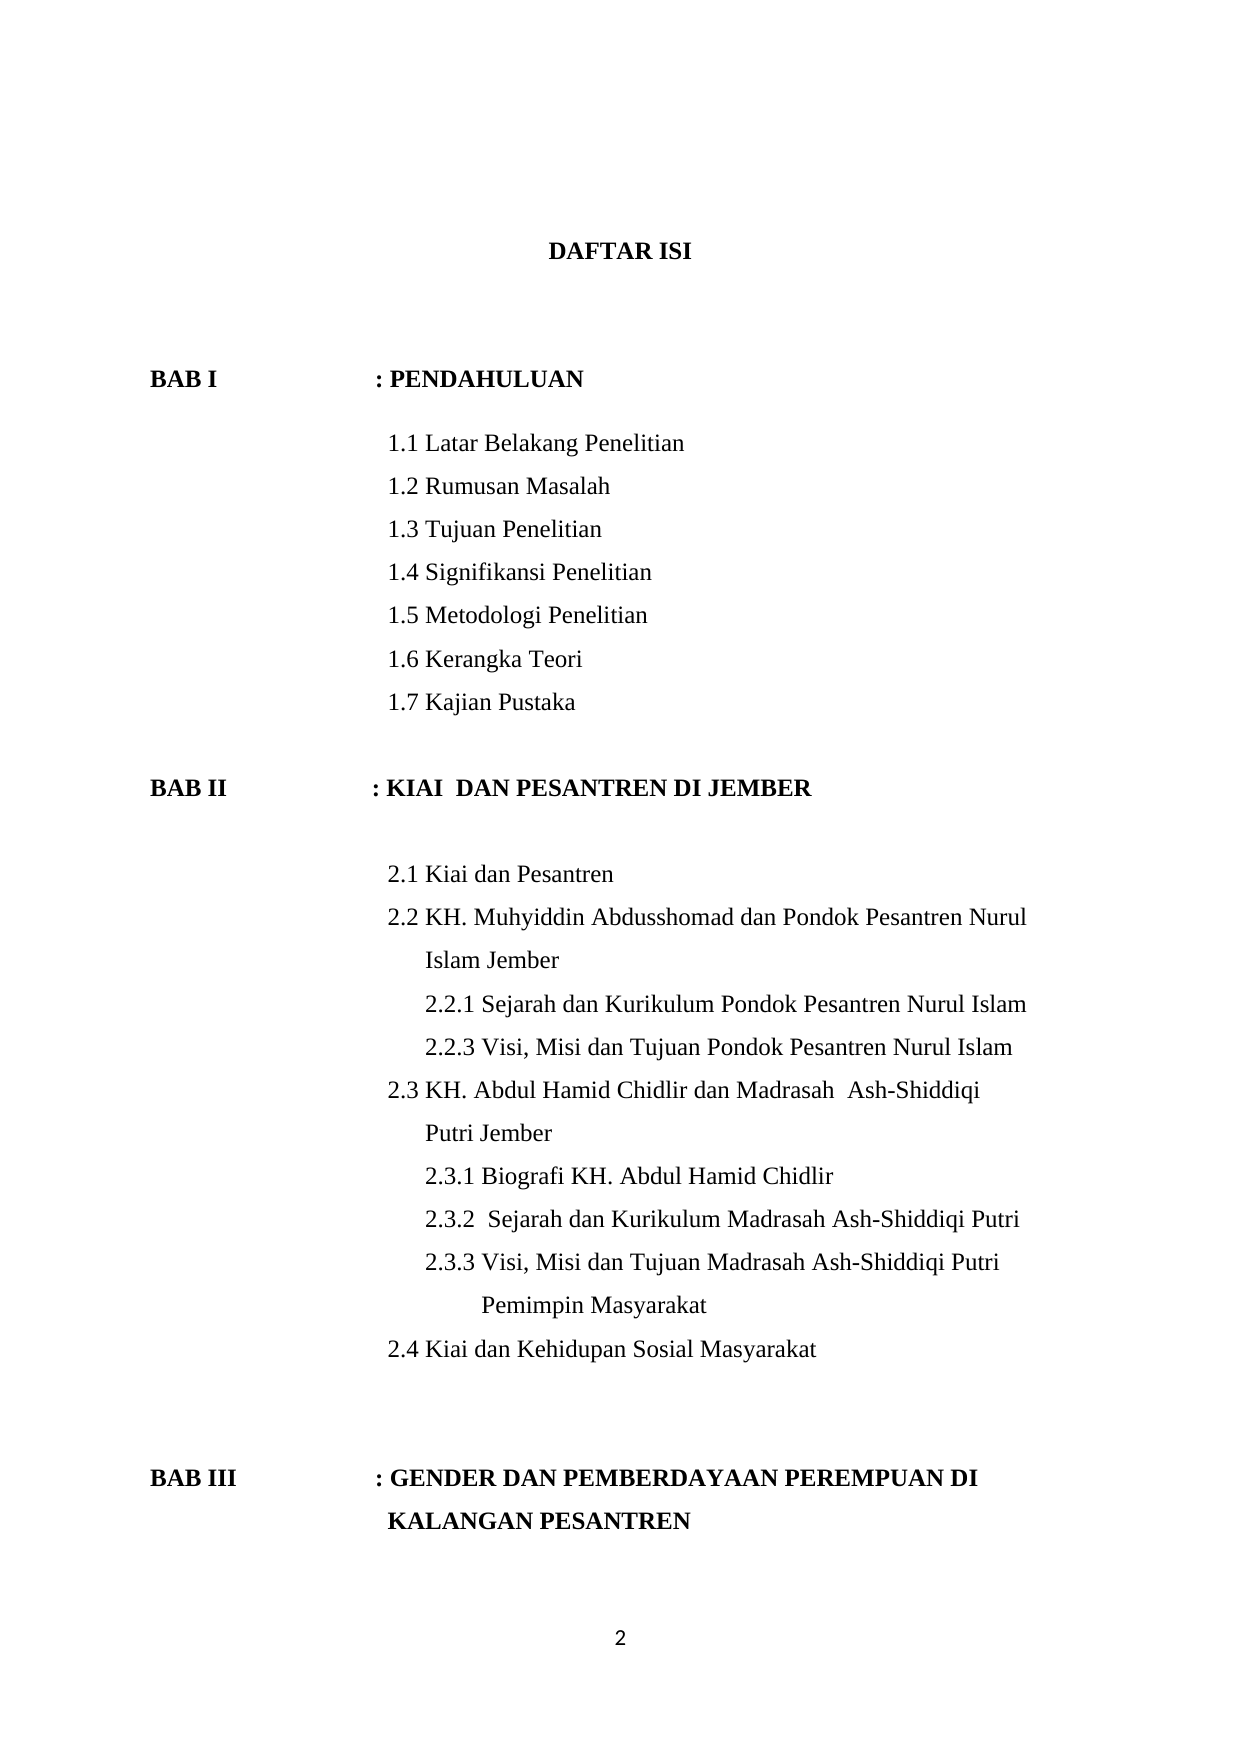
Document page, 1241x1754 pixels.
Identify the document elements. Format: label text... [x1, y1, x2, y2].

text 2.3.3 Visi, Misi dan Tujuan Madrasah Ash-Shiddiqi Putri [150, 1247, 1090, 1276]
list Kerangka Teori [387, 644, 1090, 672]
list Tujuan Penelitian [387, 514, 1090, 543]
text 2.3 KH. Abdul Hamid Chidlir dan Madrasah Ash-Shiddiqi Putri Jember [150, 1075, 1090, 1147]
text DAFTAR ISI [150, 236, 1090, 265]
text 2.2.1 Sejarah dan Kurikulum Pondok Pesantren Nurul Islam [150, 989, 1090, 1017]
text 2.2 KH. Muhyiddin Abdusshomad dan Pondok Pesantren Nurul Islam Jember [150, 902, 1090, 974]
text BAB I : PENDAHULUAN [150, 364, 1090, 393]
list Latar Belakang Penelitian [387, 428, 1090, 457]
text 2.3.2 Sejarah dan Kurikulum Madrasah Ash-Shiddiqi Putri [150, 1204, 1090, 1233]
text 2.1 Kiai dan Pesantren [150, 859, 1090, 888]
list Signifikansi Penelitian [387, 557, 1090, 586]
text 2.2.3 Visi, Misi dan Tujuan Pondok Pesantren Nurul Islam [150, 1032, 1090, 1061]
text BAB II : KIAI DAN PESANTREN DI JEMBER [150, 773, 1090, 802]
text BAB III : GENDER DAN PEMBERDAYAAN PEREMPUAN DI KALANGAN PESANTREN [150, 1463, 1090, 1535]
list Kajian Pustaka [387, 687, 1090, 716]
list Metodologi Penelitian [387, 601, 1090, 629]
text 2.4 Kiai dan Kehidupan Sosial Masyarakat [150, 1334, 1090, 1362]
list Rumusan Masalah [387, 471, 1090, 500]
text 2.3.1 Biografi KH. Abdul Hamid Chidlir [150, 1161, 1090, 1190]
text Pemimpin Masyarakat [150, 1291, 1090, 1319]
